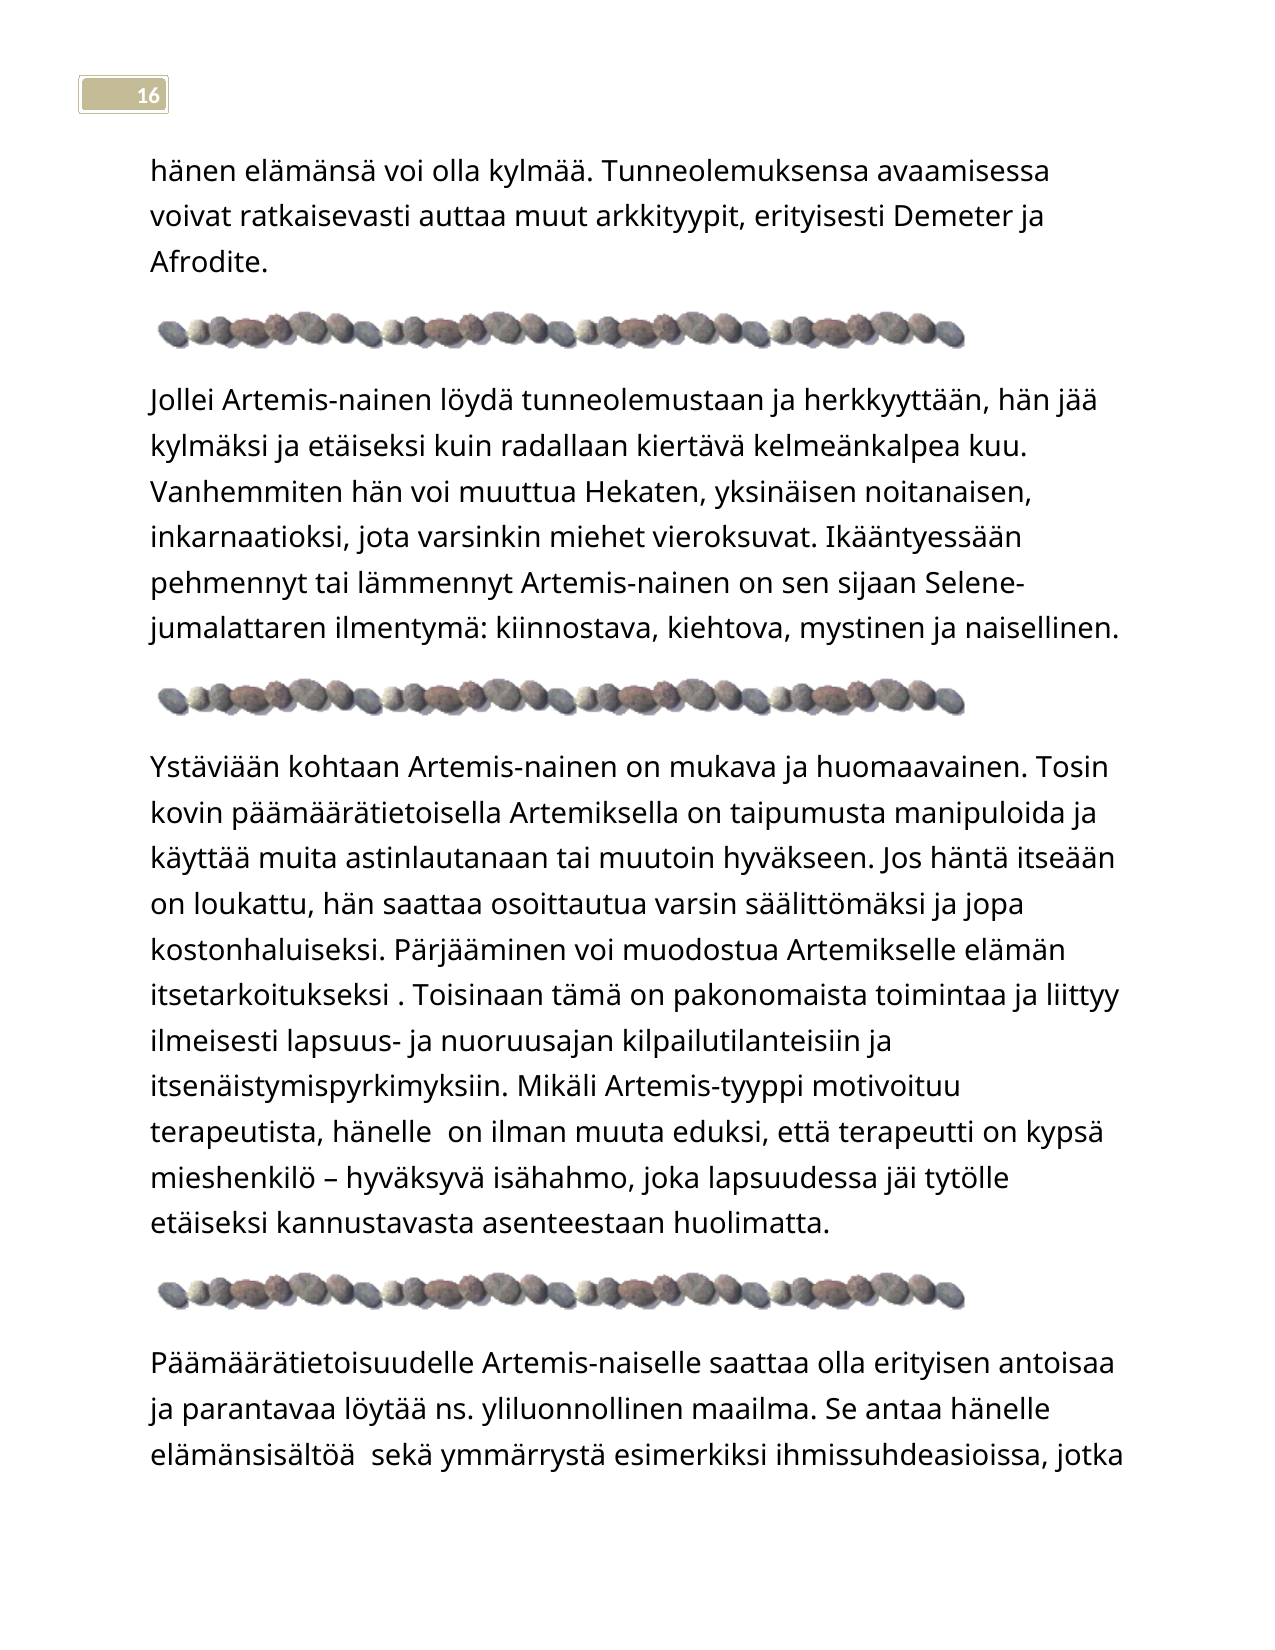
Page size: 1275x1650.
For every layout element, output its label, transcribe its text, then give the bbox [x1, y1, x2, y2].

text Ystäviään kohtaan Artemis-nainen on mukava ja huomaavainen. Tosin kovin päämäärätietoisella Artemiksella on taipumusta manipuloida ja käyttää muita astinlautanaan tai muutoin hyväkseen. Jos häntä itseään on loukattu, hän saattaa osoittautua varsin säälittömäksi ja jopa kostonhaluiseksi. Pärjääminen voi muodostua Artemikselle elämän itsetarkoitukseksi . Toisinaan tämä on pakonomaista toimintaa ja liittyy ilmeisesti lapsuus- ja nuoruusajan kilpailutilanteisiin ja itsenäistymispyrkimyksiin. Mikäli Artemis-tyyppi motivoituu terapeutista, hänelle on ilman muuta eduksi, että terapeutti on kypsä mieshenkilö – hyväksyvä isähahmo, joka lapsuudessa jäi tytölle etäiseksi kannustavasta asenteestaan huolimatta. [150, 746, 1125, 1242]
picture [150, 1268, 976, 1316]
picture [150, 307, 976, 355]
text Jollei Artemis-nainen löydä tunneolemustaan ja herkkyyttään, hän jää kylmäksi ja etäiseksi kuin radallaan kiertävä kelmeänkalpea kuu. Vanhemmiten hän voi muuttua Hekaten, yksinäisen noitanaisen, inkarnaatioksi, jota varsinkin miehet vieroksuvat. Ikääntyessään pehmennyt tai lämmennyt Artemis-nainen on sen sijaan Selene-jumalattaren ilmentymä: kiinnostava, kiehtova, mystinen ja naisellinen. [150, 380, 1125, 647]
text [150, 150, 1125, 281]
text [150, 1343, 1125, 1474]
picture [150, 674, 976, 722]
